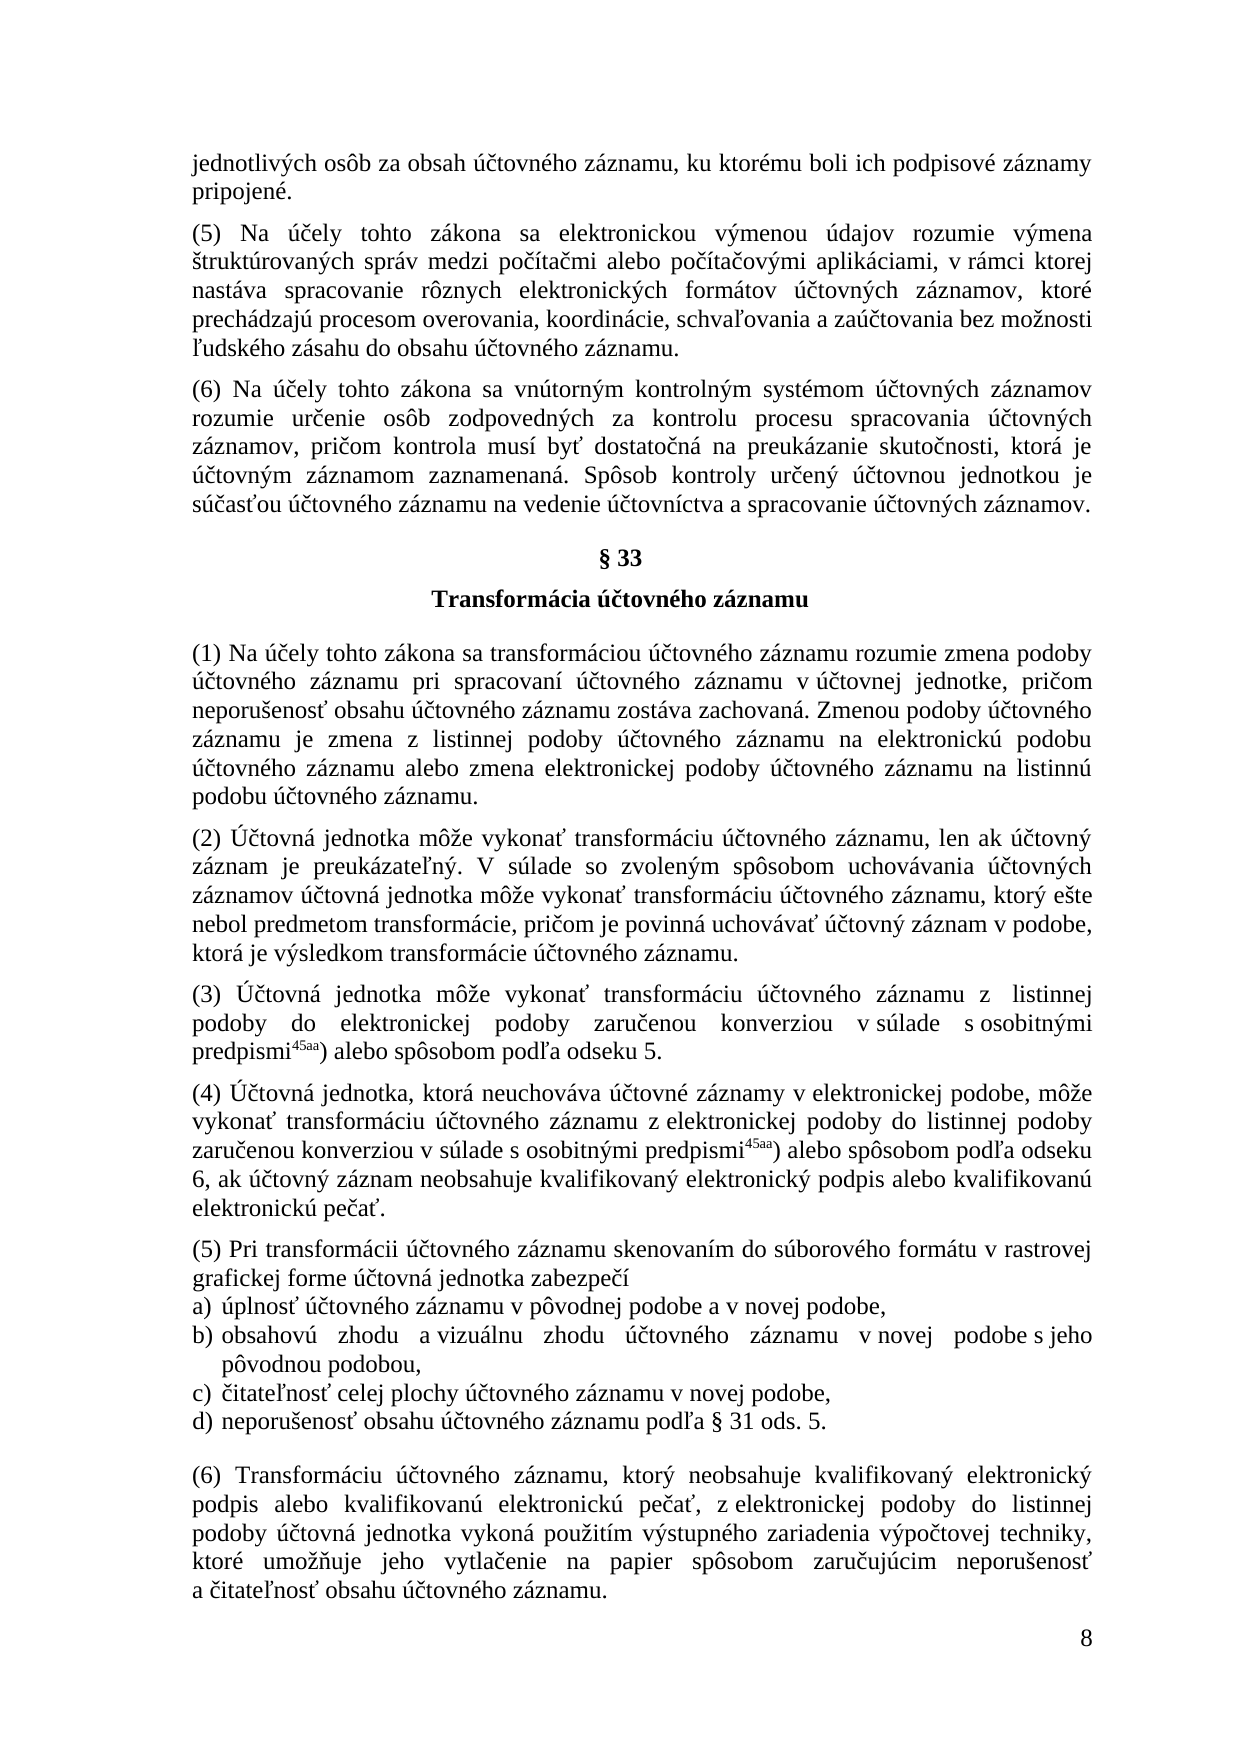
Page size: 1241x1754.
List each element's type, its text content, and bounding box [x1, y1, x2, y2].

list Pri transformácii účtovného záznamu skenovaním do súborového formátu v rastrovej grafickej forme účtovná jednotka zabezpečí [192, 1234, 1093, 1291]
list obsahovú zhodu a vizuálnu zhodu účtovného záznamu v novej podobe s jeho pôvodnou podobou, [192, 1320, 1093, 1378]
list úplnosť účtovného záznamu v pôvodnej podobe a v novej podobe, [192, 1291, 1093, 1320]
list § 33 [148, 543, 1093, 571]
list Účtovná jednotka môže vykonať transformáciu účtovného záznamu z listinnej podoby do elektronickej podoby zaručenou konverziou v súlade s osobitnými predpismi45aa) alebo spôsobom podľa odseku 5. [192, 979, 1093, 1065]
text Transformácia účtovného záznamu [148, 584, 1093, 613]
list čitateľnosť celej plochy účtovného záznamu v novej podobe, [192, 1378, 1093, 1406]
list Na účely tohto zákona sa elektronickou výmenou údajov rozumie výmena štruktúrovaných správ medzi počítačmi alebo počítačovými aplikáciami, v rámci ktorej nastáva spracovanie rôznych elektronických formátov účtovných záznamov, ktoré prechádzajú procesom overovania, koordinácie, schvaľovania a zaúčtovania bez možnosti ľudského zásahu do obsahu účtovného záznamu. [192, 218, 1093, 361]
list Transformáciu účtovného záznamu, ktorý neobsahuje kvalifikovaný elektronický podpis alebo kvalifikovanú elektronickú pečať, z elektronickej podoby do listinnej podoby účtovná jednotka vykoná použitím výstupného zariadenia výpočtovej techniky, ktoré umožňuje jeho vytlačenie na papier spôsobom zaručujúcim neporušenosť a čitateľnosť obsahu účtovného záznamu. [192, 1460, 1093, 1604]
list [192, 148, 1093, 205]
list Účtovná jednotka môže vykonať transformáciu účtovného záznamu, len ak účtovný záznam je preukázateľný. V súlade so zvoleným spôsobom uchovávania účtovných záznamov účtovná jednotka môže vykonať transformáciu účtovného záznamu, ktorý ešte nebol predmetom transformácie, pričom je povinná uchovávať účtovný záznam v podobe, ktorá je výsledkom transformácie účtovného záznamu. [192, 823, 1093, 966]
list Na účely tohto zákona sa transformáciou účtovného záznamu rozumie zmena podoby účtovného záznamu pri spracovaní účtovného záznamu v účtovnej jednotke, pričom neporušenosť obsahu účtovného záznamu zostáva zachovaná. Zmenou podoby účtovného záznamu je zmena z listinnej podoby účtovného záznamu na elektronickú podobu účtovného záznamu alebo zmena elektronickej podoby účtovného záznamu na listinnú podobu účtovného záznamu. [192, 638, 1093, 810]
list Na účely tohto zákona sa vnútorným kontrolným systémom účtovných záznamov rozumie určenie osôb zodpovedných za kontrolu procesu spracovania účtovných záznamov, pričom kontrola musí byť dostatočná na preukázanie skutočnosti, ktorá je účtovným záznamom zaznamenaná. Spôsob kontroly určený účtovnou jednotkou je súčasťou účtovného záznamu na vedenie účtovníctva a spracovanie účtovných záznamov. [192, 374, 1093, 518]
list neporušenosť obsahu účtovného záznamu podľa § 31 ods. 5. [192, 1406, 1093, 1435]
list Účtovná jednotka, ktorá neuchováva účtovné záznamy v elektronickej podobe, môže vykonať transformáciu účtovného záznamu z elektronickej podoby do listinnej podoby zaručenou konverziou v súlade s osobitnými predpismi45aa) alebo spôsobom podľa odseku 6, ak účtovný záznam neobsahuje kvalifikovaný elektronický podpis alebo kvalifikovanú elektronickú pečať. [192, 1078, 1093, 1221]
